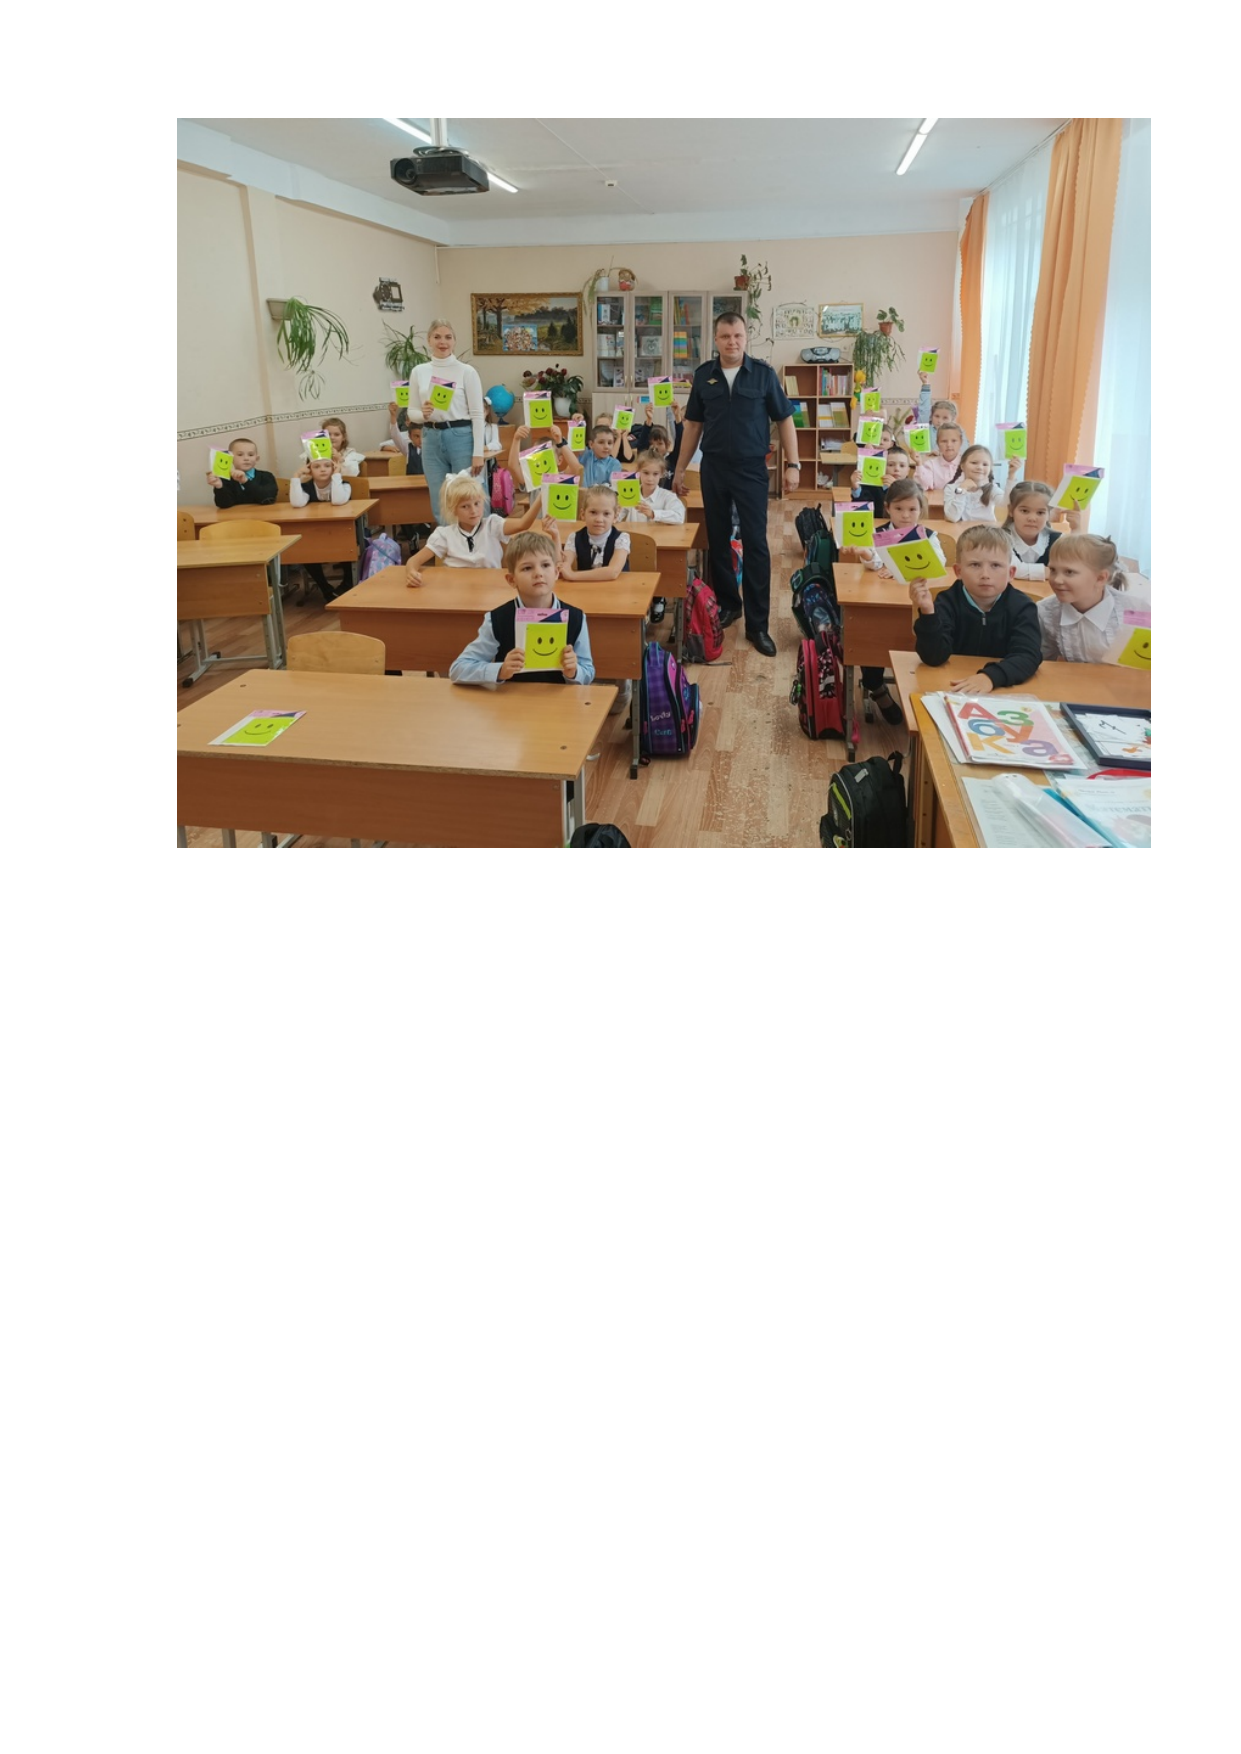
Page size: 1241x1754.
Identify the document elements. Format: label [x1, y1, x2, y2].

picture [177, 118, 1151, 848]
